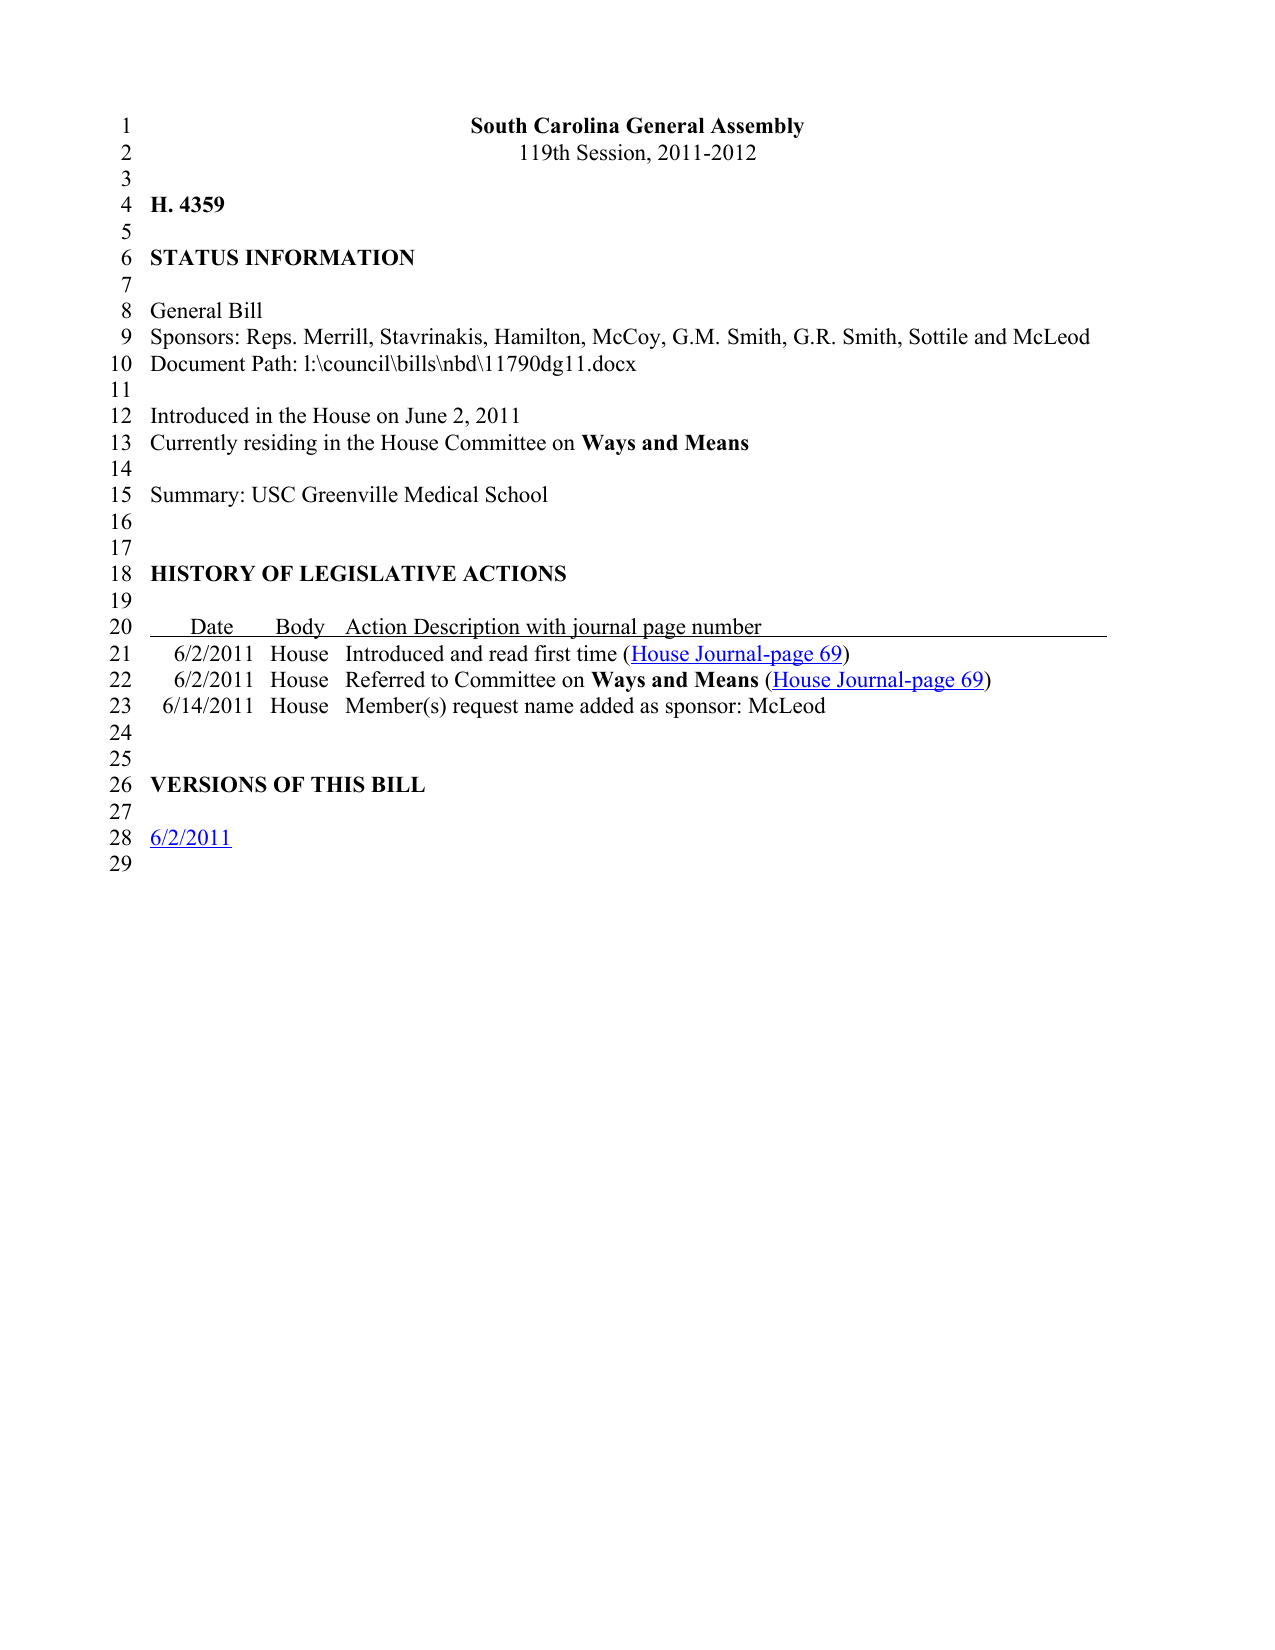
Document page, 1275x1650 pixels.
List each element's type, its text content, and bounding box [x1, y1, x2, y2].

text Summary: USC Greenville Medical School [150, 481, 1125, 508]
text 6/2/2011 House Introduced and read first time (House Journal-page 69) [150, 639, 1125, 666]
text HISTORY OF LEGISLATIVE ACTIONS [150, 561, 1125, 587]
text 6/2/2011 [150, 824, 1125, 850]
text Date Body Action Description with journal page number [150, 613, 1125, 639]
text Sponsors: Reps. Merrill, Stavrinakis, Hamilton, McCoy, G.M. Smith, G.R. Smith, Sottile and McLeod [150, 323, 1125, 350]
text Introduced in the House on June 2, 2011 [150, 402, 1125, 429]
text 6/2/2011 House Referred to Committee on Ways and Means (House Journal-page 69) [150, 666, 1125, 692]
text STATUS INFORMATION [150, 244, 1125, 271]
text VERSIONS OF THIS BILL [150, 771, 1125, 798]
text H. 4359 [150, 192, 1125, 218]
text 119th Session, 2011-2012 [150, 139, 1125, 165]
text 6/14/2011 House Member(s) request name added as sponsor: McLeod [150, 692, 1125, 719]
text Currently residing in the House Committee on Ways and Means [150, 429, 1125, 455]
text Document Path: l:\council\bills\nbd\11790dg11.docx [150, 350, 1125, 376]
text General Bill [150, 297, 1125, 323]
text South Carolina General Assembly [150, 112, 1125, 139]
